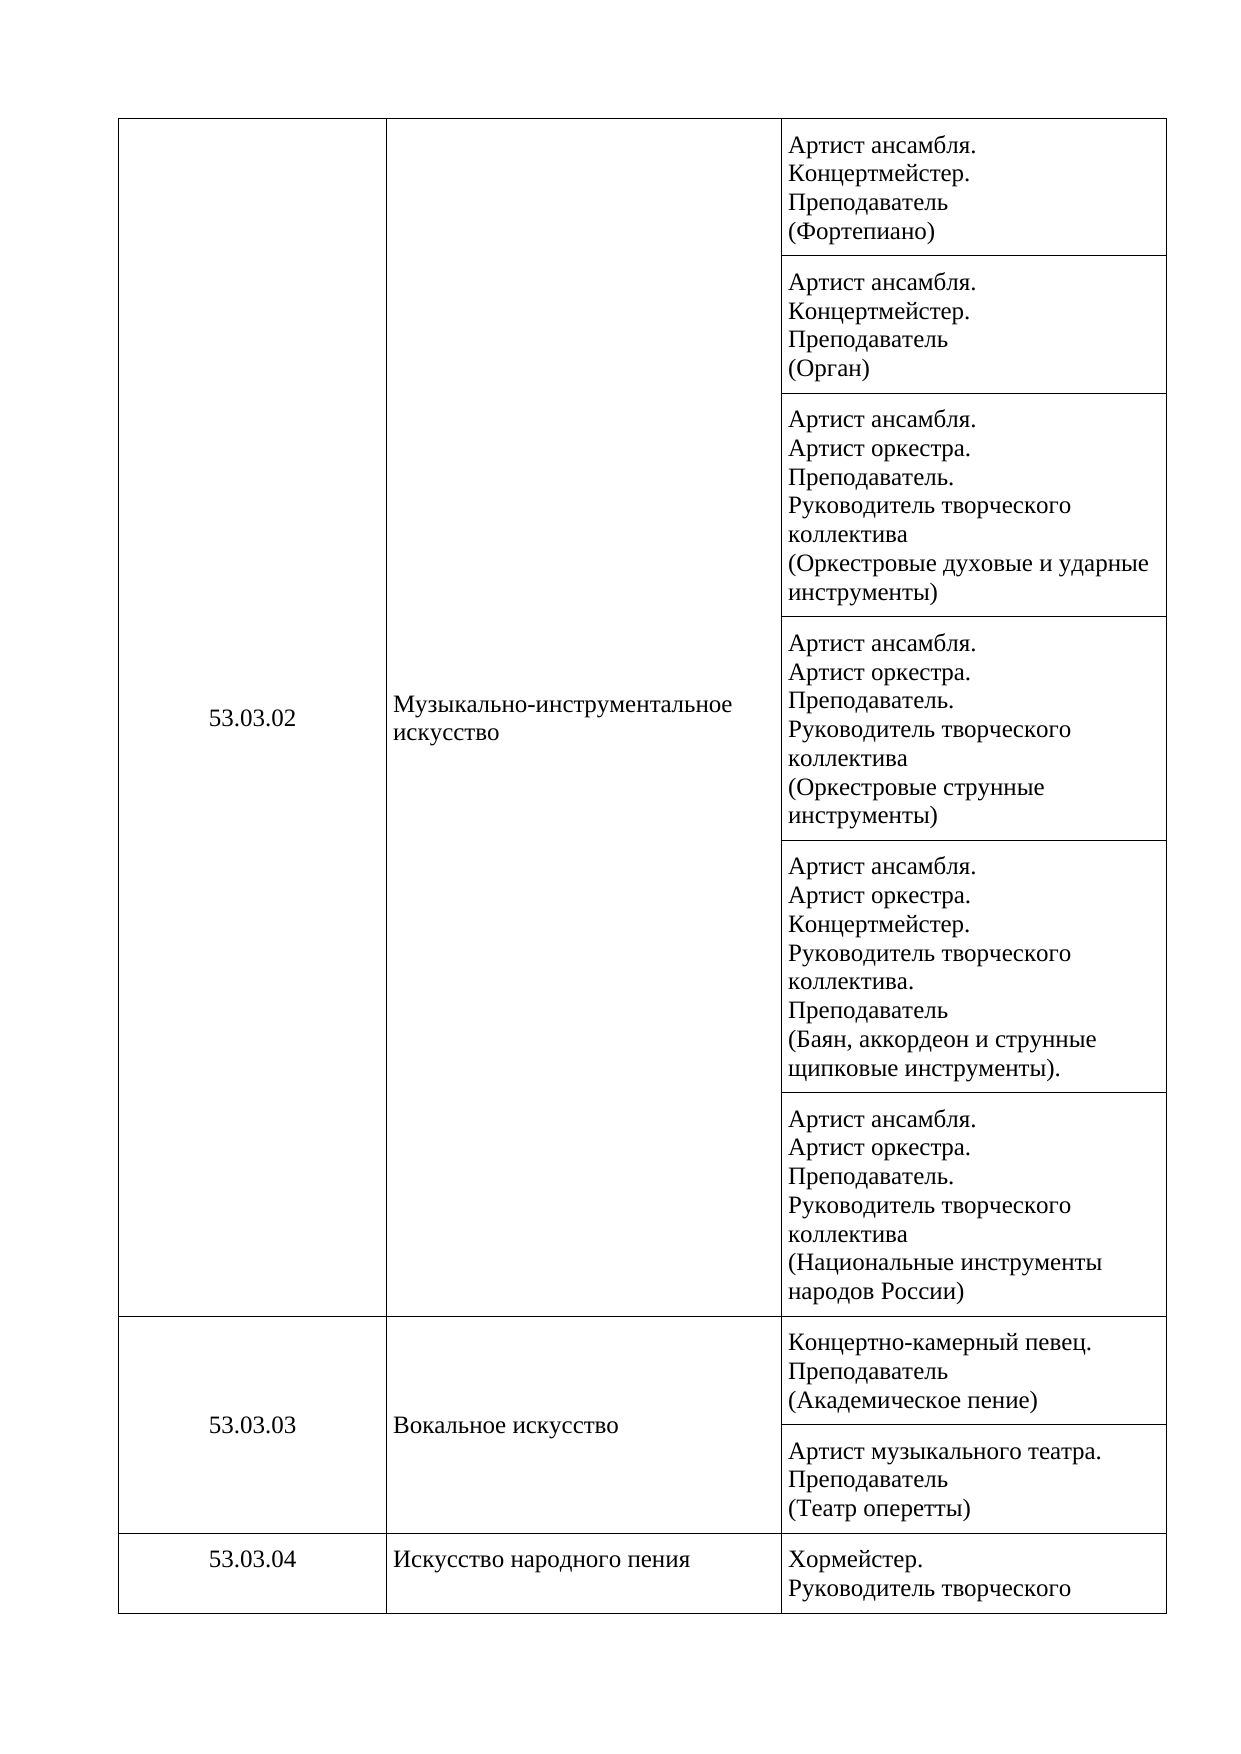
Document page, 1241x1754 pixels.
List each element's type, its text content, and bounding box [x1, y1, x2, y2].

table_cell Артист ансамбля. Артист оркестра. Преподаватель. Руководитель творческого коллектива (Оркестровые духовые и ударные инструменты) [782, 394, 1166, 616]
table_cell 53.03.03 [119, 1317, 386, 1533]
table_cell Артист ансамбля. Концертмейстер. Преподаватель (Фортепиано) [782, 119, 1166, 255]
table_cell Вокальное искусство [387, 1317, 781, 1533]
table_cell Концертно-камерный певец. Преподаватель (Академическое пение) [782, 1317, 1166, 1424]
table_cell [387, 1534, 781, 1612]
table_cell Музыкально-инструментальное искусство [387, 119, 781, 1316]
table_cell Артист ансамбля. Артист оркестра. Преподаватель. Руководитель творческого коллектива (Национальные инструменты народов России) [782, 1093, 1166, 1316]
table_cell 53.03.04 [119, 1534, 386, 1612]
table_cell Артист музыкального театра. Преподаватель (Театр оперетты) [782, 1425, 1166, 1533]
table_cell Артист ансамбля. Артист оркестра. Концертмейстер. Руководитель творческого коллектива. Преподаватель (Баян, аккордеон и струнные щипковые инструменты). [782, 841, 1166, 1092]
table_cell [782, 1534, 1166, 1612]
table_cell Артист ансамбля. Артист оркестра. Преподаватель. Руководитель творческого коллектива (Оркестровые струнные инструменты) [782, 617, 1166, 840]
table_cell 53.03.02 [119, 119, 386, 1316]
table_cell Артист ансамбля. Концертмейстер. Преподаватель (Орган) [782, 256, 1166, 393]
